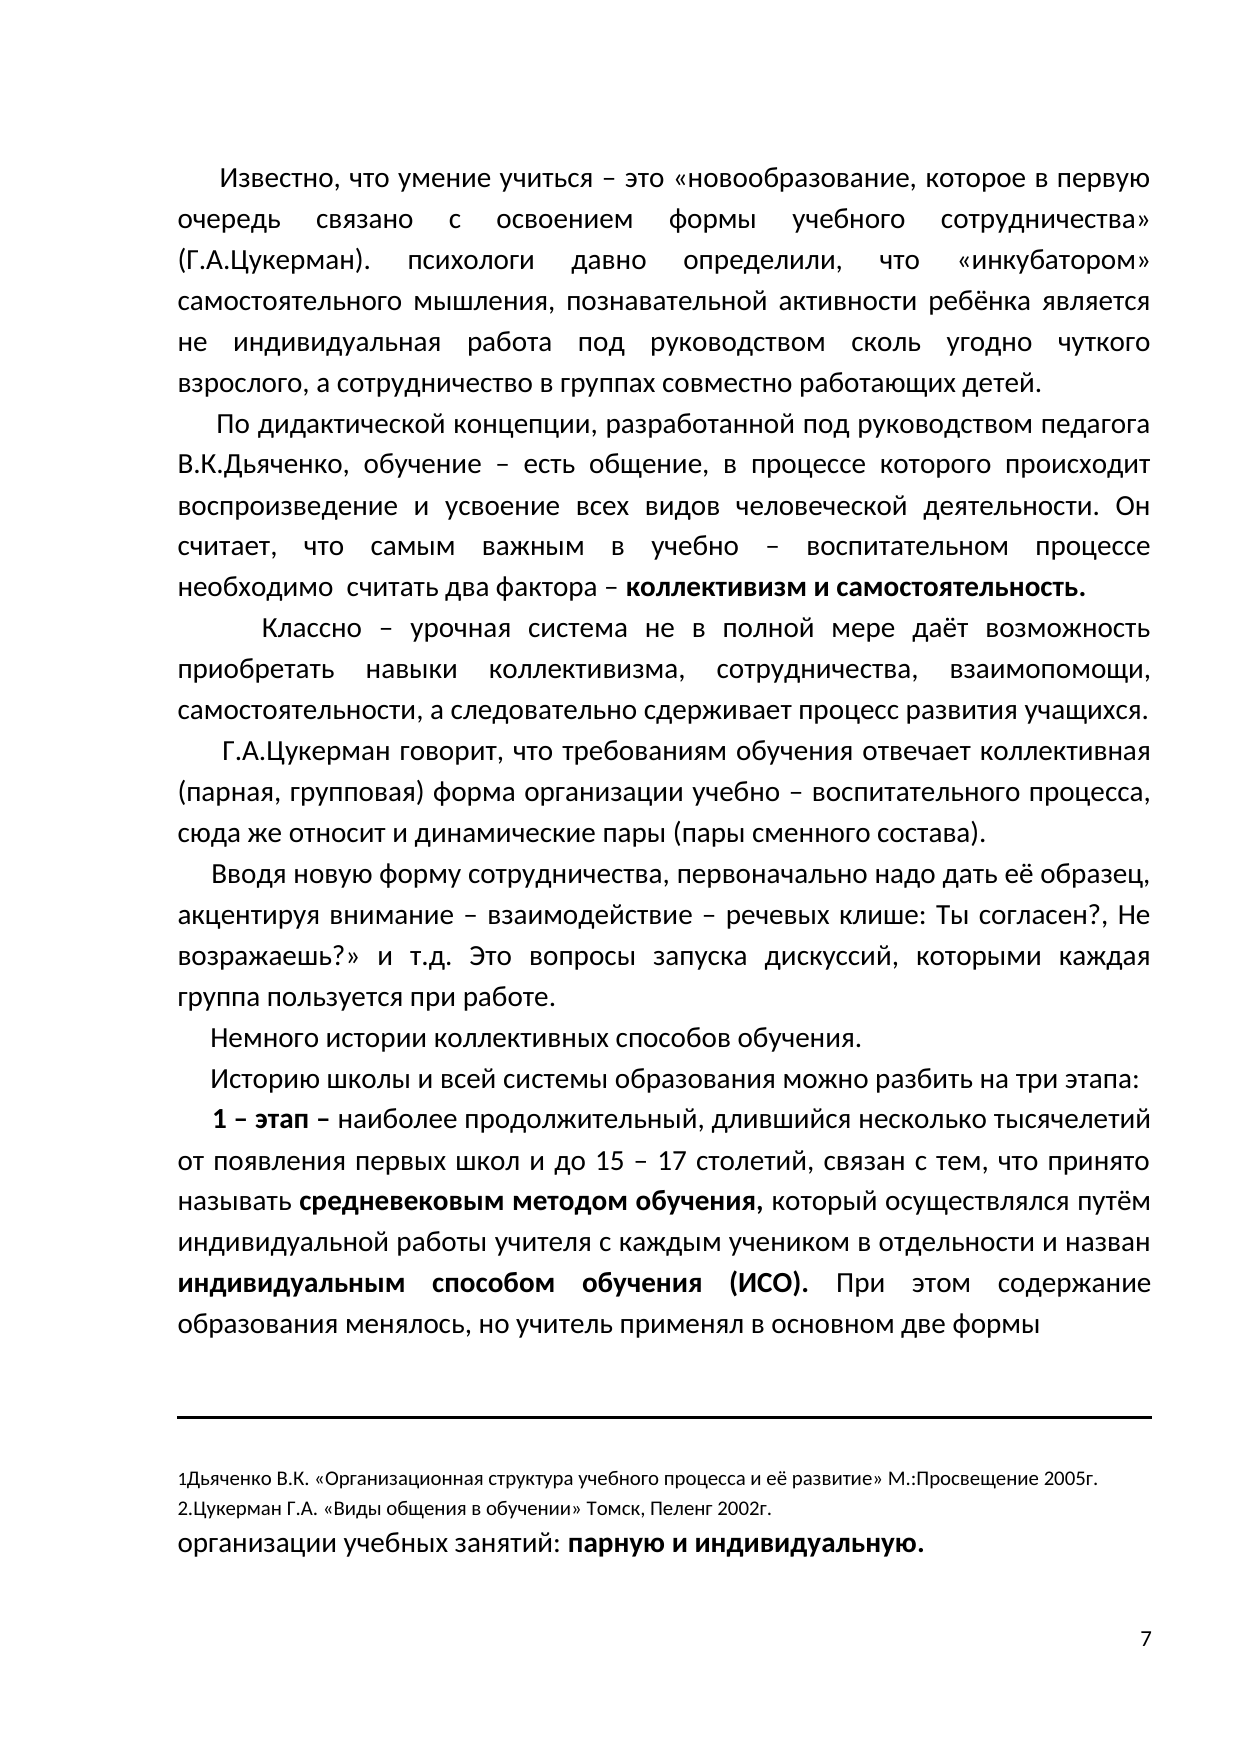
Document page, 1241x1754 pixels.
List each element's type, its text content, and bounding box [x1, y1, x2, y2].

text Вводя новую форму сотрудничества, первоначально надо дать её образец, акцентируя внимание – взаимодействие – речевых клише: Ты согласен?, Не возражаешь?» и т.д. Это вопросы запуска дискуссий, которыми каждая группа пользуется при работе. [177, 855, 1152, 1013]
text организации учебных занятий: парную и индивидуальную. [177, 1524, 1152, 1559]
text 1Дьяченко В.К. «Организационная структура учебного процесса и её развитие» М.:Просвещение 2005г. [177, 1466, 1152, 1491]
text Историю школы и всей системы образования можно разбить на три этапа: [177, 1060, 1152, 1095]
text Классно – урочная система не в полной мере даёт возможность приобретать навыки коллективизма, сотрудничества, взаимопомощи, самостоятельности, а следовательно сдерживает процесс развития учащихся. [177, 609, 1152, 727]
text Г.А.Цукерман говорит, что требованиям обучения отвечает коллективная (парная, групповая) форма организации учебно – воспитательного процесса, сюда же относит и динамические пары (пары сменного состава). [177, 732, 1152, 850]
text По дидактической концепции, разработанной под руководством педагога В.К.Дьяченко, обучение – есть общение, в процессе которого происходит воспроизведение и усвоение всех видов человеческой деятельности. Он считает, что самым важным в учебно – воспитательном процессе необходимо считать два фактора – коллективизм и самостоятельность. [177, 405, 1152, 604]
text Немного истории коллективных способов обучения. [177, 1019, 1152, 1054]
text 2.Цукерман Г.А. «Виды общения в обучении» Томск, Пеленг 2002г. [177, 1495, 1152, 1520]
text 1 – этап – наиболее продолжительный, длившийся несколько тысячелетий от появления первых школ и до 15 – 17 столетий, связан с тем, что принято называть средневековым методом обучения, который осуществлялся путём индивидуальной работы учителя с каждым учеником в отдельности и назван индивидуальным способом обучения (ИСО). При этом содержание образования менялось, но учитель применял в основном две формы [177, 1101, 1152, 1341]
text Известно, что умение учиться – это «новообразование, которое в первую очередь связано с освоением формы учебного сотрудничества» (Г.А.Цукерман). психологи давно определили, что «инкубатором» самостоятельного мышления, познавательной активности ребёнка является не индивидуальная работа под руководством сколь угодно чуткого взрослого, а сотрудничество в группах совместно работающих детей. [177, 159, 1152, 399]
